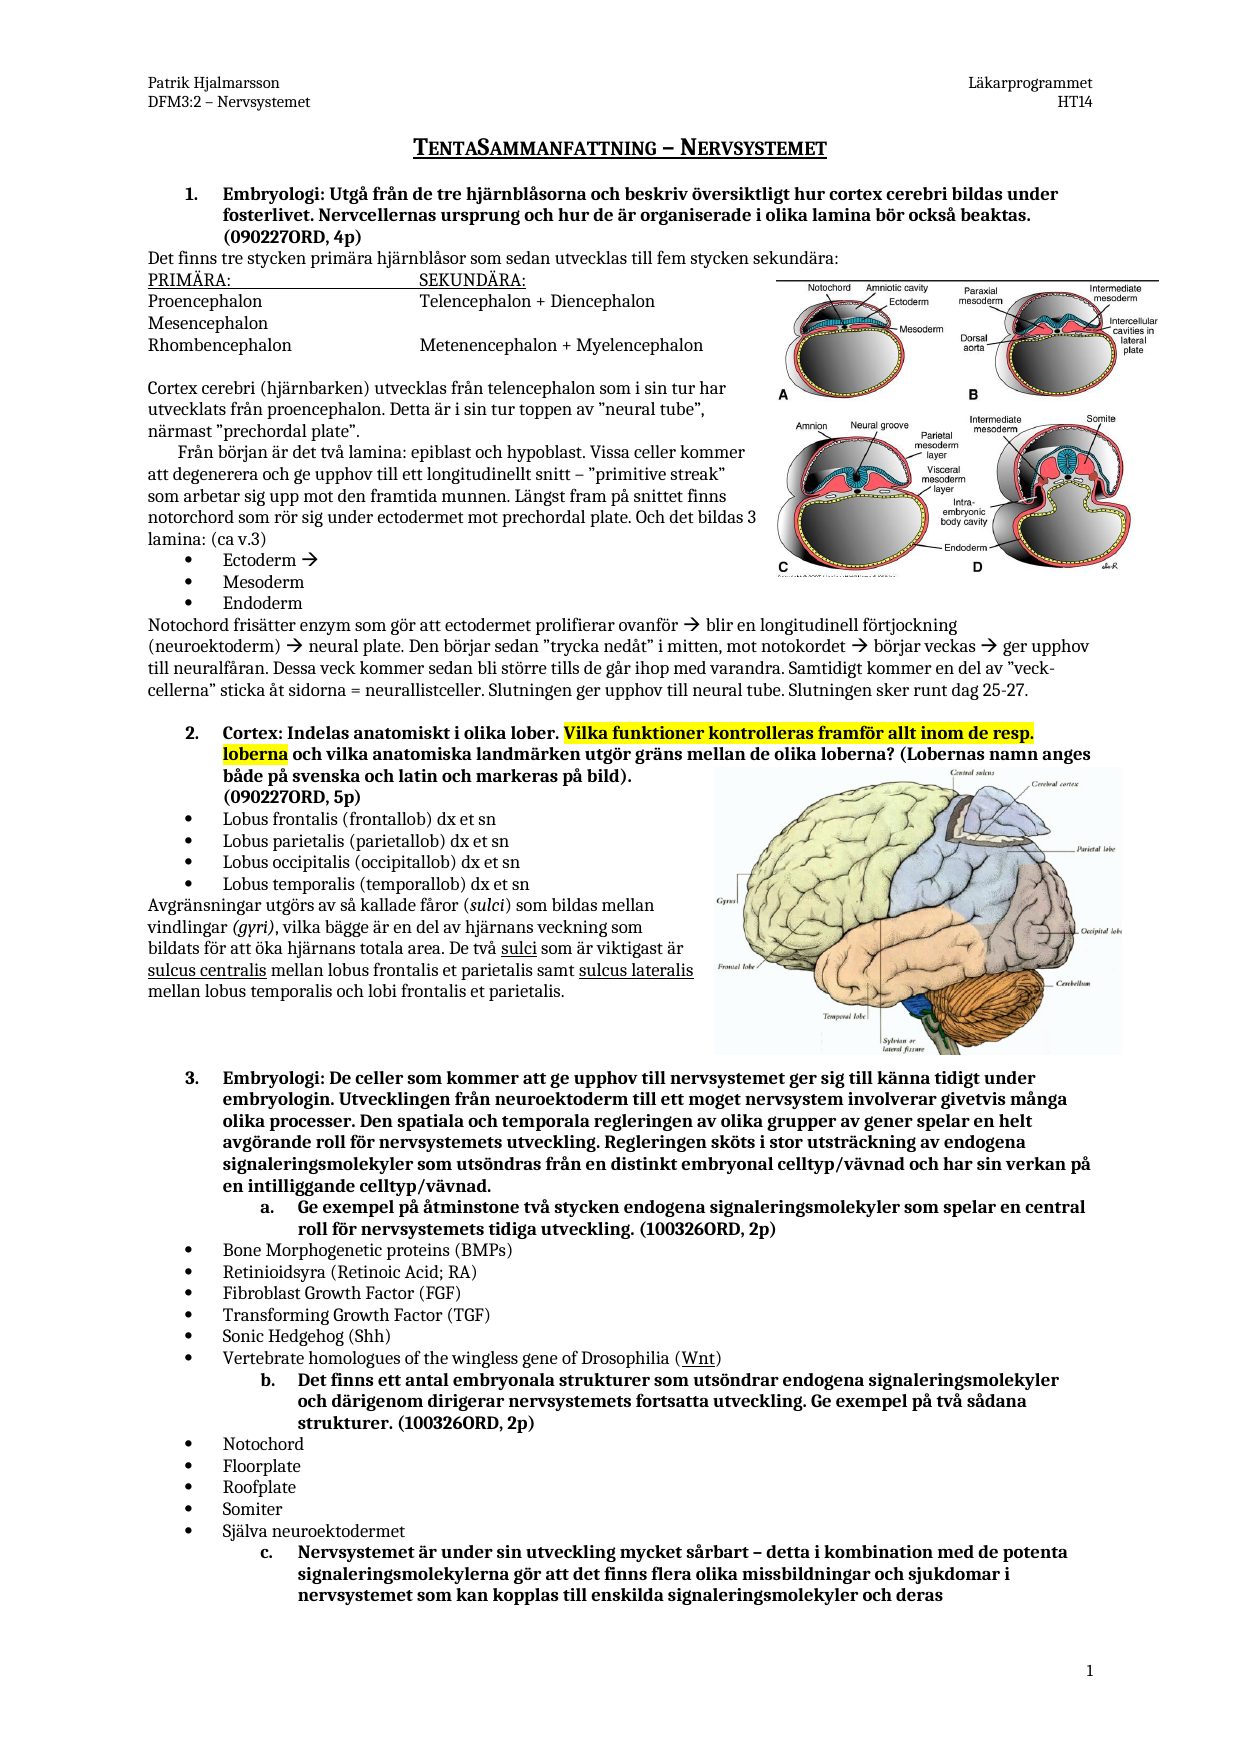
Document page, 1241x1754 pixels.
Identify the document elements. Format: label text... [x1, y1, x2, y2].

list Vertebrate homologues of the wingless gene of Drosophilia (Wnt) [185, 1348, 1093, 1369]
list Fibroblast Growth Factor (FGF) [185, 1283, 1093, 1304]
list Bone Morphogenetic proteins (BMPs) [185, 1240, 1093, 1261]
list Lobus temporalis (temporallob) dx et sn [185, 873, 714, 895]
text Proencephalon Telencephalon + Diencephalon [148, 291, 776, 313]
picture [714, 767, 1122, 1055]
list Mesoderm [185, 571, 1093, 593]
list Det finns ett antal embryonala strukturer som utsöndrar endogena signaleringsmolekyler och därigenom dirigerar nervsystemets fortsatta utveckling. Ge exempel på två sådana strukturer. (100326ORD, 2p) [260, 1369, 1093, 1434]
list Cortex: Indelas anatomiskt i olika lober. Vilka funktioner kontrolleras framför allt inom de resp. loberna och vilka anatomiska landmärken utgör gräns mellan de olika loberna? (Lobernas namn anges både på svenska och latin och markeras på bild). (090227ORD, 5p) [185, 722, 1093, 808]
list Sonic Hedgehog (Shh) [185, 1326, 1093, 1348]
list Ectoderm [185, 550, 776, 571]
list Transforming Growth Factor (TGF) [185, 1304, 1093, 1326]
list Själva neuroektodermet [185, 1520, 1093, 1542]
list Embryologi: De celler som kommer att ge upphov till nervsystemet ger sig till känna tidigt under embryologin. Utvecklingen från neuroektoderm till ett moget nervsystem involverar givetvis många olika processer. Den spatiala och temporala regleringen av olika grupper av gener spelar en helt avgörande roll för nervsystemets utveckling. Regleringen sköts i stor utsträckning av endogena signaleringsmolekyler som utsöndras från en distinkt embryonal celltyp/vävnad och har sin verkan på en intilliggande celltyp/vävnad. [185, 1067, 1093, 1197]
list Embryologi: Utgå från de tre hjärnblåsorna och beskriv översiktligt hur cortex cerebri bildas under fosterlivet. Nervcellernas ursprung och hur de är organiserade i olika lamina bör också beaktas. (090227ORD, 4p) [185, 183, 1093, 248]
picture [776, 280, 1159, 577]
list Lobus frontalis (frontallob) dx et sn [185, 808, 714, 830]
list Endoderm [185, 593, 1093, 614]
text Cortex cerebri (hjärnbarken) utvecklas från telencephalon som i sin tur har utvecklats från proencephalon. Detta är i sin tur toppen av ”neural tube”, närmast ”prechordal plate”. [148, 377, 776, 442]
text Notochord frisätter enzym som gör att ectodermet prolifierar ovanför blir en longitudinell förtjockning (neuroektoderm) neural plate. Den börjar sedan ”trycka nedåt” i mitten, mot notokordet börjar veckas ger upphov till neuralfåran. Dessa veck kommer sedan bli större tills de går ihop med varandra. Samtidigt kommer en del av ”veck-cellerna” sticka åt sidorna = neurallistceller. Slutningen ger upphov till neural tube. Slutningen sker runt dag 25-27. [148, 614, 1093, 701]
list Roofplate [185, 1477, 1093, 1498]
text Från början är det två lamina: epiblast och hypoblast. Vissa celler kommer att degenerera och ge upphov till ett longitudinellt snitt – ”primitive streak” som arbetar sig upp mot den framtida munnen. Längst fram på snittet finns notorchord som rör sig under ectodermet mot prechordal plate. Och det bildas 3 lamina: (ca v.3) [148, 442, 776, 550]
list Notochord [185, 1434, 1093, 1455]
text PRIMÄRA: SEKUNDÄRA: [148, 269, 1093, 291]
list Somiter [185, 1498, 1093, 1520]
list Lobus occipitalis (occipitallob) dx et sn [185, 852, 714, 873]
text Avgränsningar utgörs av så kallade fåror (sulci) som bildas mellan vindlingar (gyri), vilka bägge är en del av hjärnans veckning som bildats för att öka hjärnans totala area. De två sulci som är viktigast är sulcus centralis mellan lobus frontalis et parietalis samt sulcus lateralis mellan lobus temporalis och lobi frontalis et parietalis. [148, 895, 714, 1003]
list Ge exempel på åtminstone två stycken endogena signaleringsmolekyler som spelar en central roll för nervsystemets tidiga utveckling. (100326ORD, 2p) [260, 1197, 1093, 1240]
text Det finns tre stycken primära hjärnblåsor som sedan utvecklas till fem stycken sekundära: [148, 248, 1093, 269]
text Mesencephalon [148, 313, 776, 334]
list Retinioidsyra (Retinoic Acid; RA) [185, 1261, 1093, 1283]
text Rhombencephalon Metenencephalon + Myelencephalon [148, 334, 776, 356]
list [260, 1542, 1093, 1606]
text TentaSammanfattning – Nervsystemet [148, 133, 1093, 162]
list Floorplate [185, 1455, 1093, 1477]
list Lobus parietalis (parietallob) dx et sn [185, 830, 714, 852]
